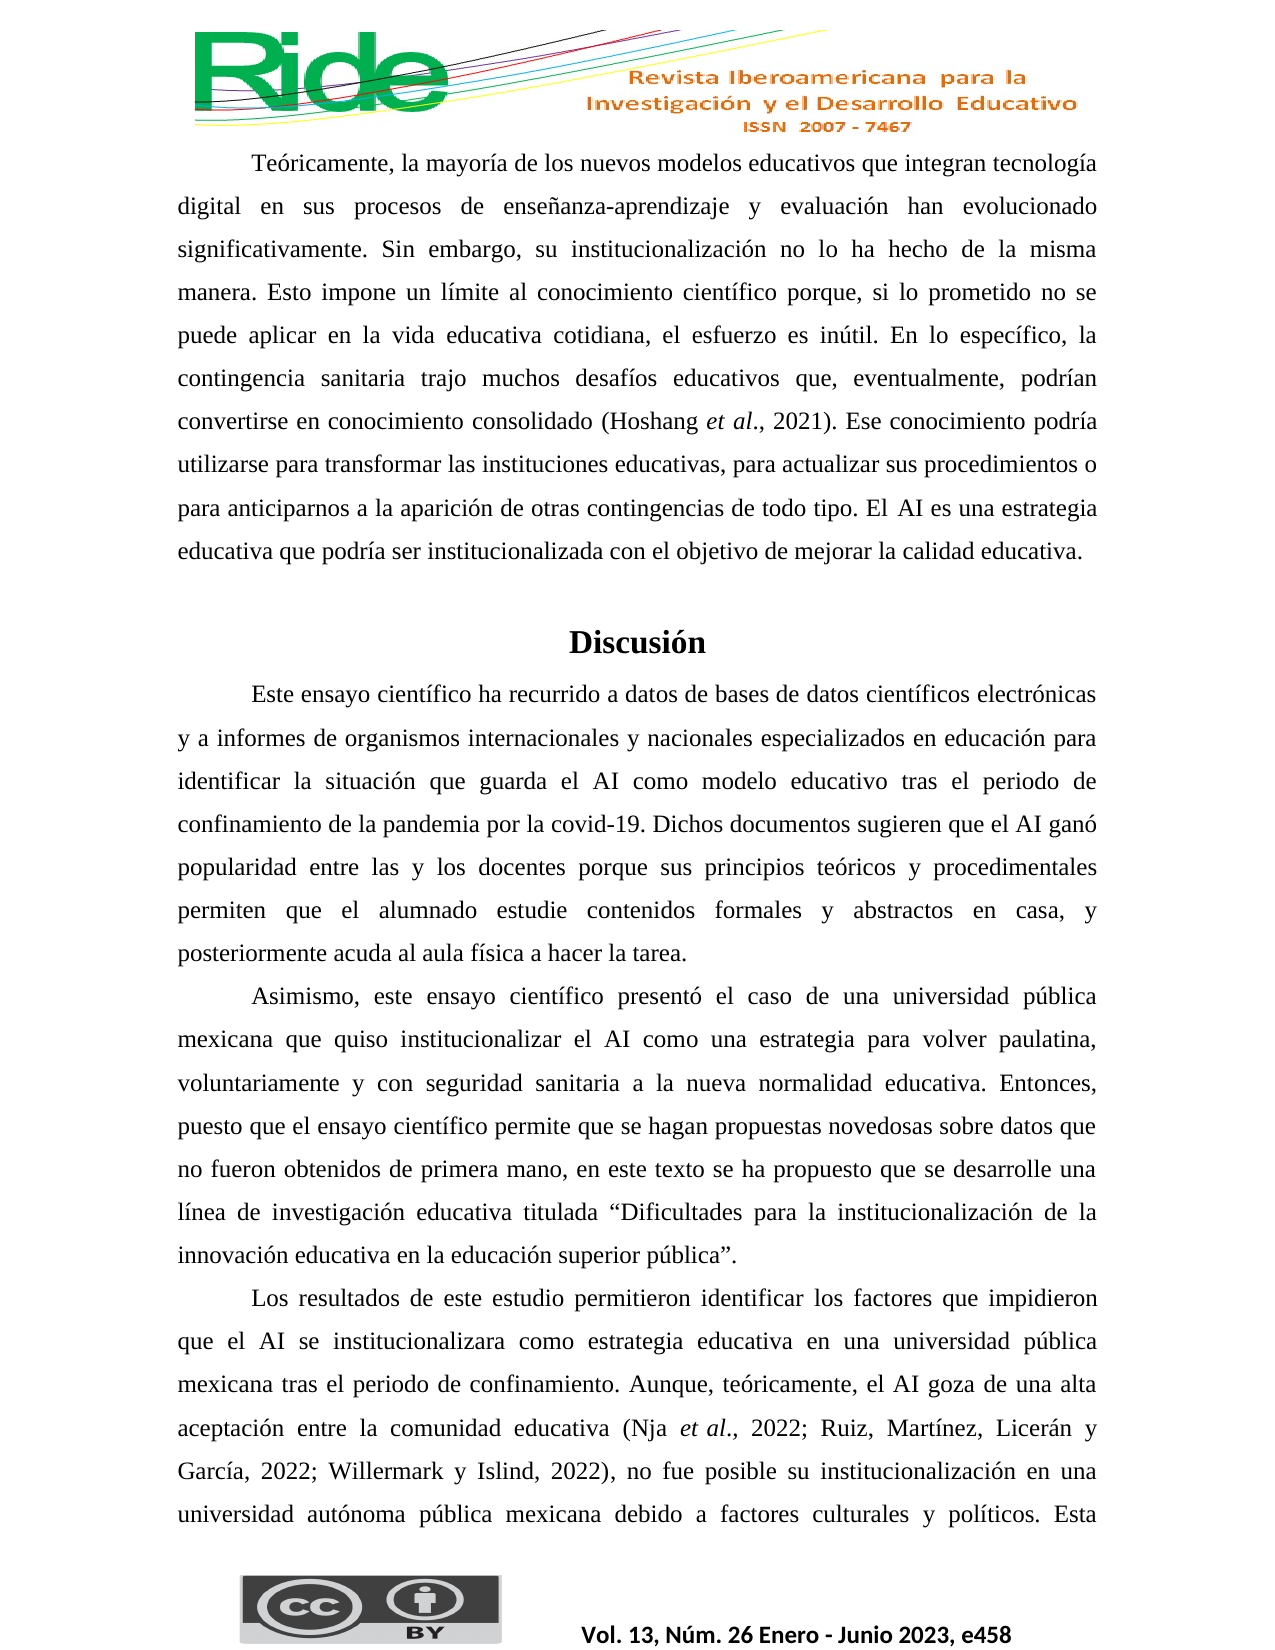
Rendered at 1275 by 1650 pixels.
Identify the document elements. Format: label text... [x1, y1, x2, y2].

text Asimismo, este ensayo científico presentó el caso de una universidad pública mexicana que quiso institucionalizar el AI como una estrategia para volver paulatina, voluntariamente y con seguridad sanitaria a la nueva normalidad educativa. Entonces, puesto que el ensayo científico permite que se hagan propuestas novedosas sobre datos que no fueron obtenidos de primera mano, en este texto se ha propuesto que se desarrolle una línea de investigación educativa titulada “Dificultades para la institucionalización de la innovación educativa en la educación superior pública”. [177, 981, 1098, 1269]
text Discusión [177, 622, 1098, 660]
picture [194, 30, 1081, 135]
text Teóricamente, la mayoría de los nuevos modelos educativos que integran tecnología digital en sus procesos de enseñanza-aprendizaje y evaluación han evolucionado significativamente. Sin embargo, su institucionalización no lo ha hecho de la misma manera. Esto impone un límite al conocimiento científico porque, si lo prometido no se puede aplicar en la vida educativa cotidiana, el esfuerzo es inútil. En lo específico, la contingencia sanitaria trajo muchos desafíos educativos que, eventualmente, podrían convertirse en conocimiento consolidado (Hoshang et al., 2021). Ese conocimiento podría utilizarse para transformar las instituciones educativas, para actualizar sus procedimientos o para anticiparnos a la aparición de otras contingencias de todo tipo. El AI es una estrategia educativa que podría ser institucionalizada con el objetivo de mejorar la calidad educativa. [177, 148, 1098, 564]
picture [239, 1575, 502, 1644]
text Este ensayo científico ha recurrido a datos de bases de datos científicos electrónicas y a informes de organismos internacionales y nacionales especializados en educación para identificar la situación que guarda el AI como modelo educativo tras el periodo de confinamiento de la pandemia por la covid-19. Dichos documentos sugieren que el AI ganó popularidad entre las y los docentes porque sus principios teóricos y procedimentales permiten que el alumnado estudie contenidos formales y abstractos en casa, y posteriormente acuda al aula física a hacer la tarea. [177, 679, 1098, 967]
